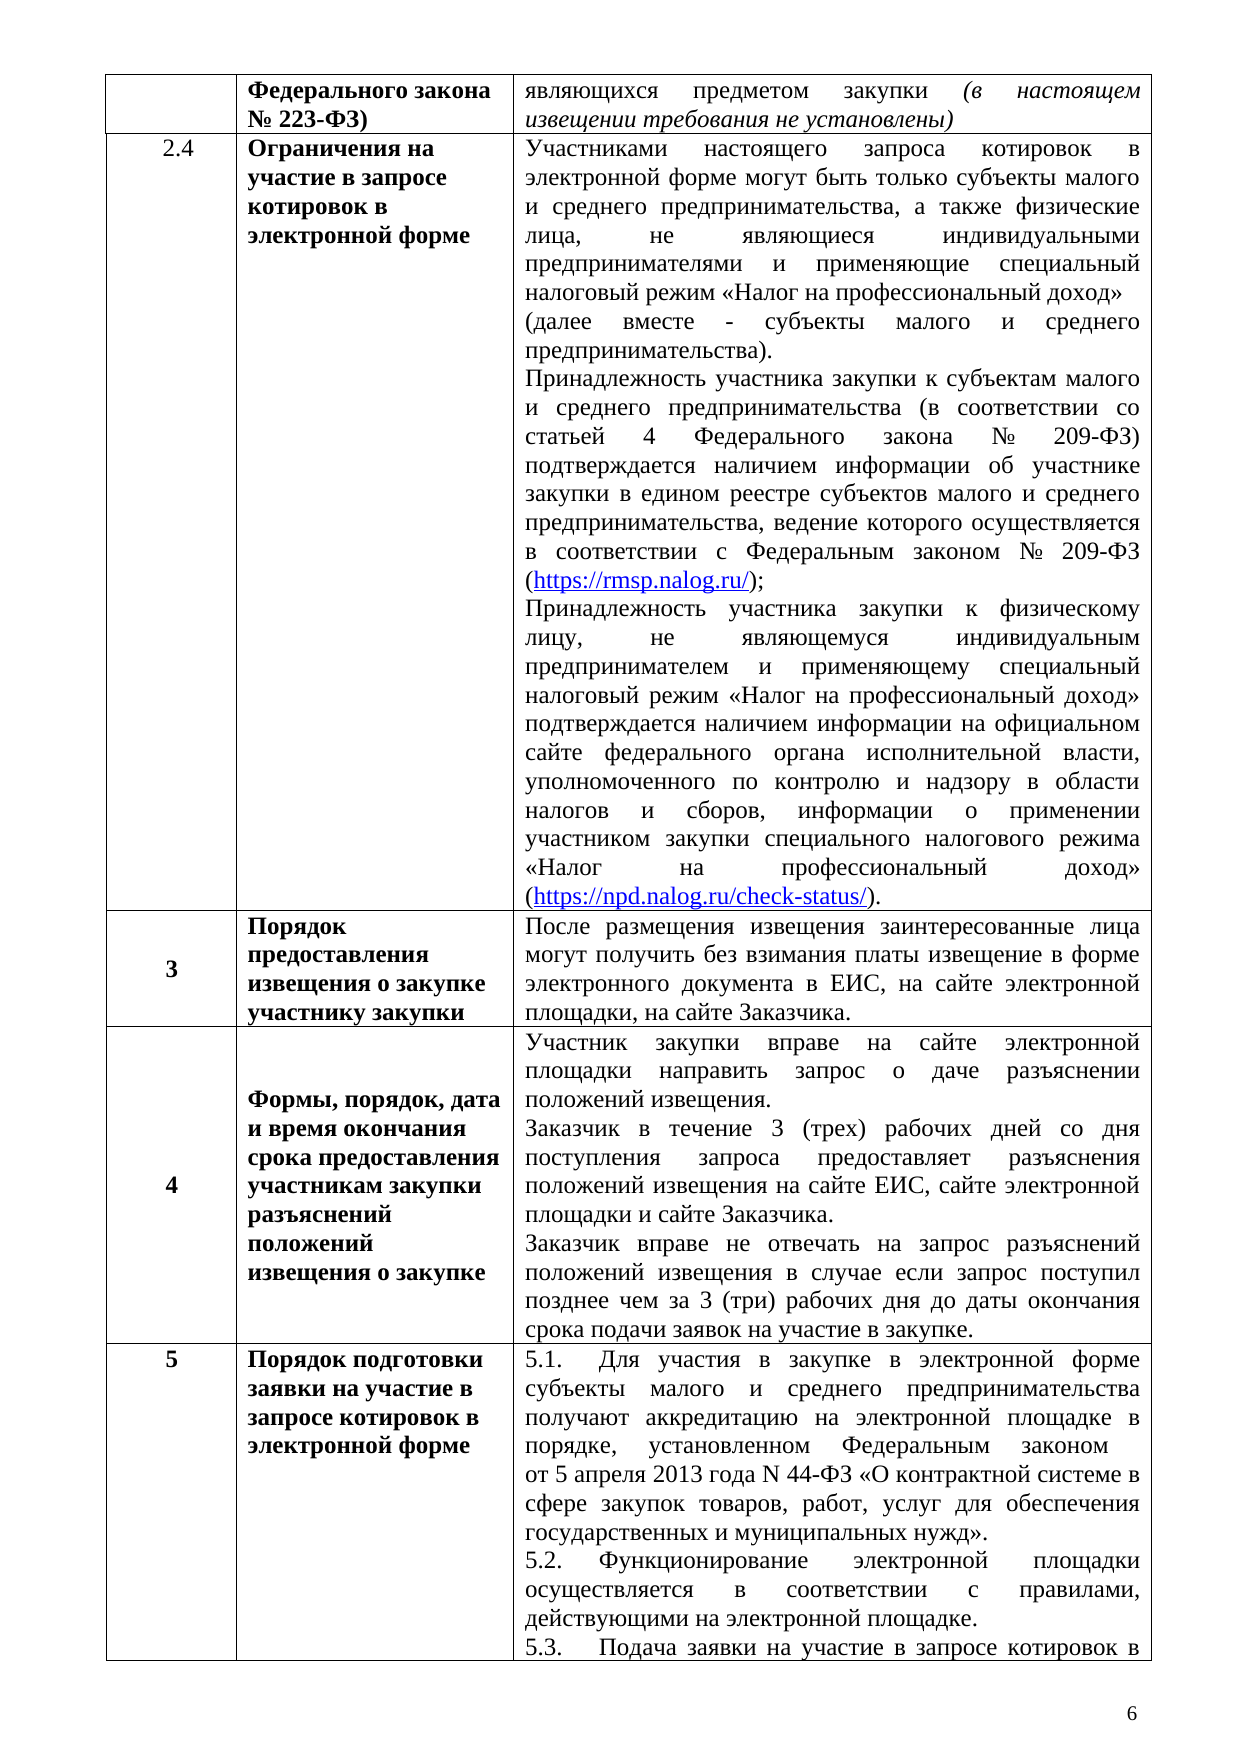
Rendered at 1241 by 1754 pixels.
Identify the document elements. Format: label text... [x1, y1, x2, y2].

table_cell Ограничения на участие в запросе котировок в электронной форме [237, 134, 513, 910]
table_cell Порядок предоставления извещения о закупке участнику закупки [237, 911, 513, 1026]
table_cell [106, 75, 236, 132]
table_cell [514, 75, 1151, 132]
table_cell Формы, порядок, дата и время окончания срока предоставления участникам закупки разъяснений положений извещения о закупке [237, 1027, 513, 1343]
table_cell Участник закупки вправе на сайте электронной площадки направить запрос о даче разъяснении положений извещения. Заказчик в течение 3 (трех) рабочих дней со дня поступления запроса предоставляет разъяснения положений извещения на сайте ЕИС, сайте электронной площадки и сайте Заказчика. Заказчик вправе не отвечать на запрос разъяснений положений извещения в случае если запрос поступил позднее чем за 3 (три) рабочих дня до даты окончания срока подачи заявок на участие в закупке. [514, 1027, 1151, 1343]
table_cell Участниками настоящего запроса котировок в электронной форме могут быть только субъекты малого и среднего предпринимательства, а также физические лица, не являющиеся индивидуальными предпринимателями и применяющие специальный налоговый режим «Налог на профессиональный доход» (далее вместе - субъекты малого и среднего предпринимательства). Принадлежность участника закупки к субъектам малого и среднего предпринимательства (в соответствии со статьей 4 Федерального закона № 209-ФЗ) подтверждается наличием информации об участнике закупки в едином реестре субъектов малого и среднего предпринимательства, ведение которого осуществляется в соответствии с Федеральным законом № 209-ФЗ (https://rmsp.nalog.ru/); Принадлежность участника закупки к физическому лицу, не являющемуся индивидуальным предпринимателем и применяющему специальный налоговый режим «Налог на профессиональный доход» подтверждается наличием информации на официальном сайте федерального органа исполнительной власти, уполномоченного по контролю и надзору в области налогов и сборов, информации о применении участником закупки специального налогового режима «Налог на профессиональный доход» (https://npd.nalog.ru/check-status/). [514, 134, 1151, 910]
table_cell После размещения извещения заинтересованные лица могут получить без взимания платы извещение в форме электронного документа в ЕИС, на сайте электронной площадки, на сайте Заказчика. [514, 911, 1151, 1026]
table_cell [237, 1344, 513, 1660]
table_cell 5 [107, 1344, 236, 1660]
table_cell 4 [107, 1027, 236, 1343]
table_cell [107, 134, 236, 910]
table_cell 3 [107, 911, 236, 1026]
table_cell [237, 75, 513, 132]
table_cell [514, 1344, 1151, 1660]
